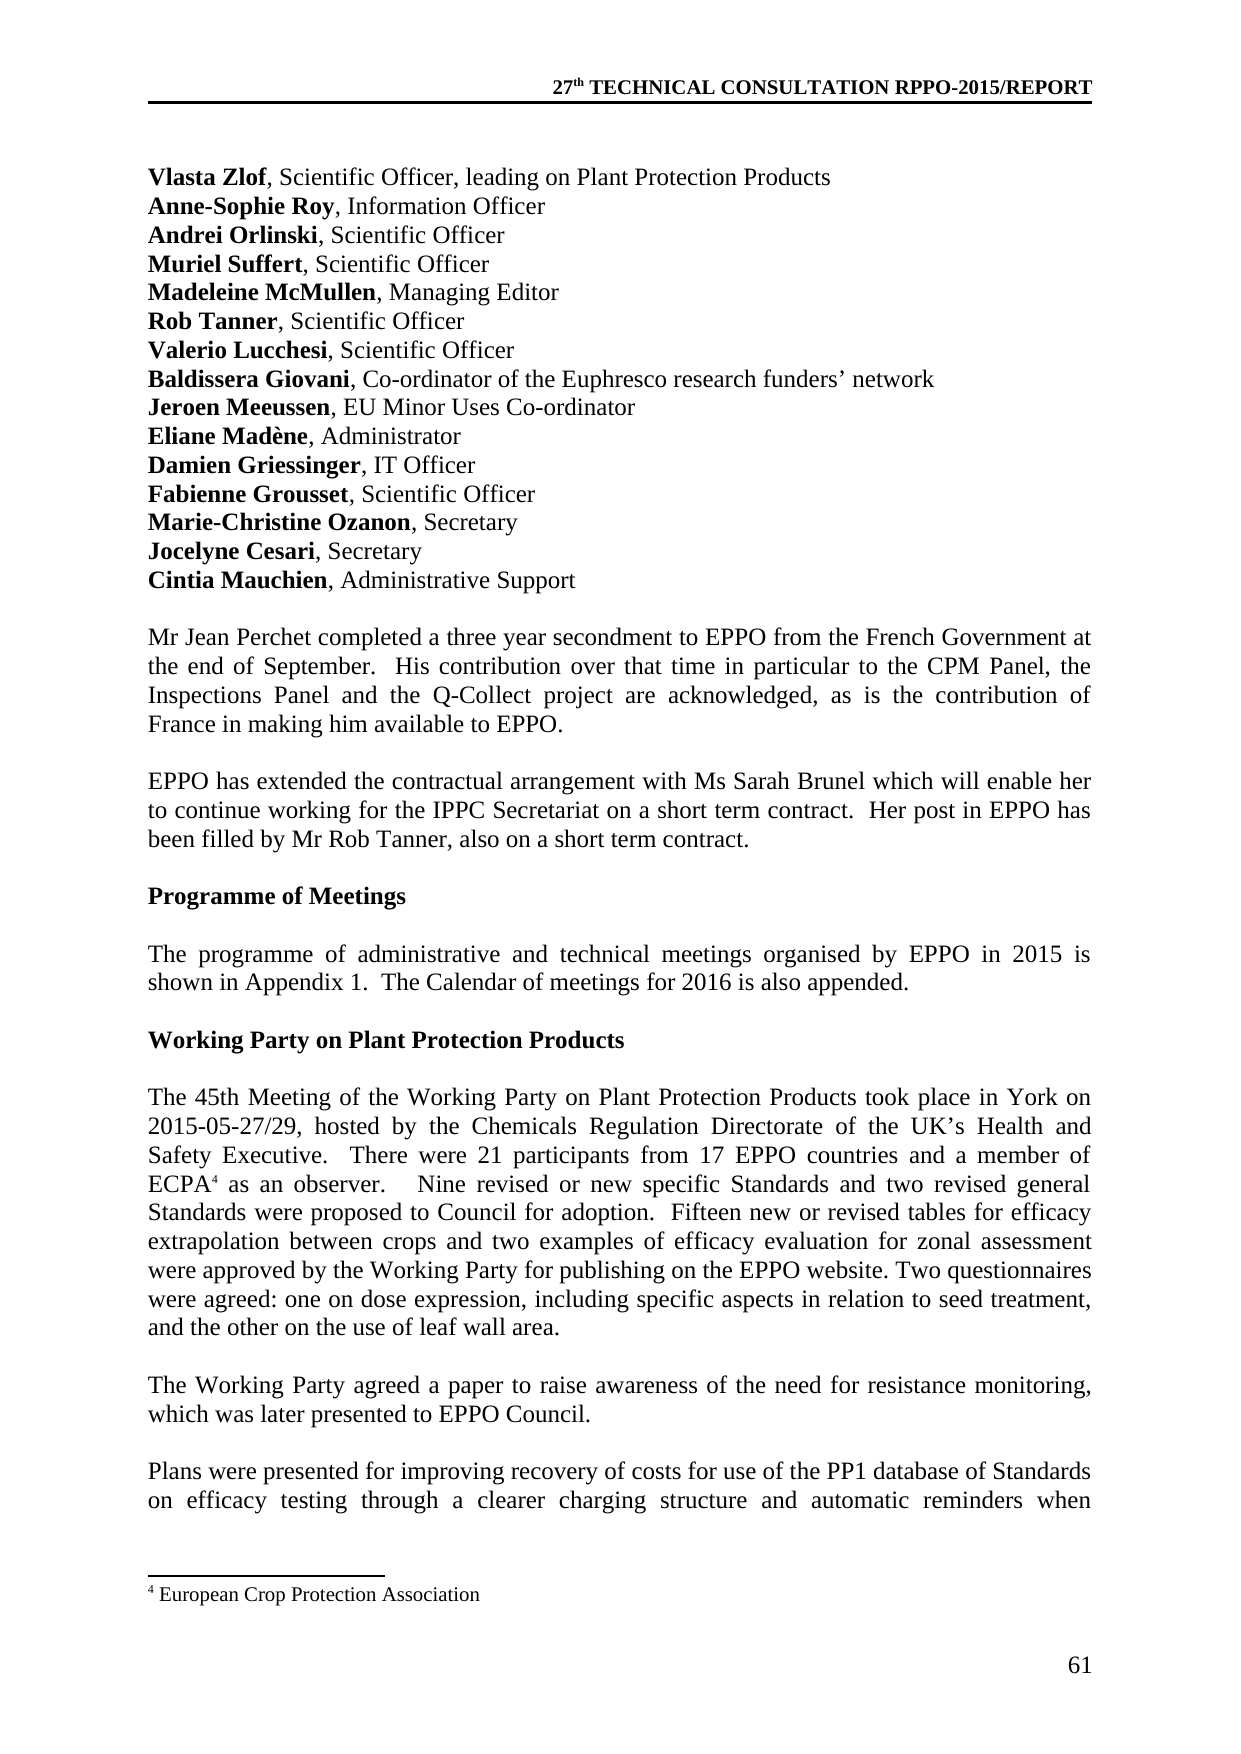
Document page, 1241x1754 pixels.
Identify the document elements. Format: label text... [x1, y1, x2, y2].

text Madeleine McMullen, Managing Editor [148, 277, 1092, 306]
list The 45th Meeting of the Working Party on Plant Protection Products took place in York on 2015-05-27/29, hosted by the Chemicals Regulation Directorate of the UK’s Health and Safety Executive. There were 21 participants from 17 EPPO countries and a member of ECPA as an observer. Nine revised or new specific Standards and two revised general Standards were proposed to Council for adoption. Fifteen new or revised tables for efficacy extrapolation between crops and two examples of efficacy evaluation for zonal assessment were approved by the Working Party for publishing on the EPPO website. Two questionnaires were agreed: one on dose expression, including specific aspects in relation to seed treatment, and the other on the use of leaf wall area. [148, 1082, 1092, 1341]
text Working Party on Plant Protection Products [148, 1025, 1092, 1054]
text Baldissera Giovani, Co-ordinator of the Euphresco research funders’ network [148, 364, 1092, 392]
text Muriel Suffert, Scientific Officer [148, 249, 1092, 277]
text Andrei Orlinski, Scientific Officer [148, 220, 1092, 249]
text Programme of Meetings [148, 881, 1092, 910]
text Anne-Sophie Roy, Information Officer [148, 191, 1092, 220]
text Cintia Mauchien, Administrative Support [148, 565, 1092, 594]
text Marie-Christine Ozanon, Secretary [148, 507, 1092, 536]
text EPPO has extended the contractual arrangement with Ms Sarah Brunel which will enable her to continue working for the IPPC Secretariat on a short term contract. Her post in EPPO has been filled by Mr Rob Tanner, also on a short term contract. [148, 766, 1092, 852]
text Fabienne Grousset, Scientific Officer [148, 479, 1092, 507]
text Damien Griessinger, IT Officer [148, 450, 1092, 479]
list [148, 1456, 1092, 1514]
list The Working Party agreed a paper to raise awareness of the need for resistance monitoring, which was later presented to EPPO Council. [148, 1370, 1092, 1427]
text Jeroen Meeussen, EU Minor Uses Co-ordinator [148, 392, 1092, 421]
text The programme of administrative and technical meetings organised by EPPO in 2015 is shown in Appendix 1. The Calendar of meetings for 2016 is also appended. [148, 939, 1092, 996]
text Mr Jean Perchet completed a three year secondment to EPPO from the French Government at the end of September. His contribution over that time in particular to the CPM Panel, the Inspections Panel and the Q-Collect project are acknowledged, as is the contribution of France in making him available to EPPO. [148, 622, 1092, 737]
text Vlasta Zlof, Scientific Officer, leading on Plant Protection Products [148, 162, 1092, 191]
text Rob Tanner, Scientific Officer [148, 306, 1092, 335]
text Jocelyne Cesari, Secretary [148, 536, 1092, 565]
text Eliane Madène, Administrator [148, 421, 1092, 450]
text Valerio Lucchesi, Scientific Officer [148, 335, 1092, 364]
